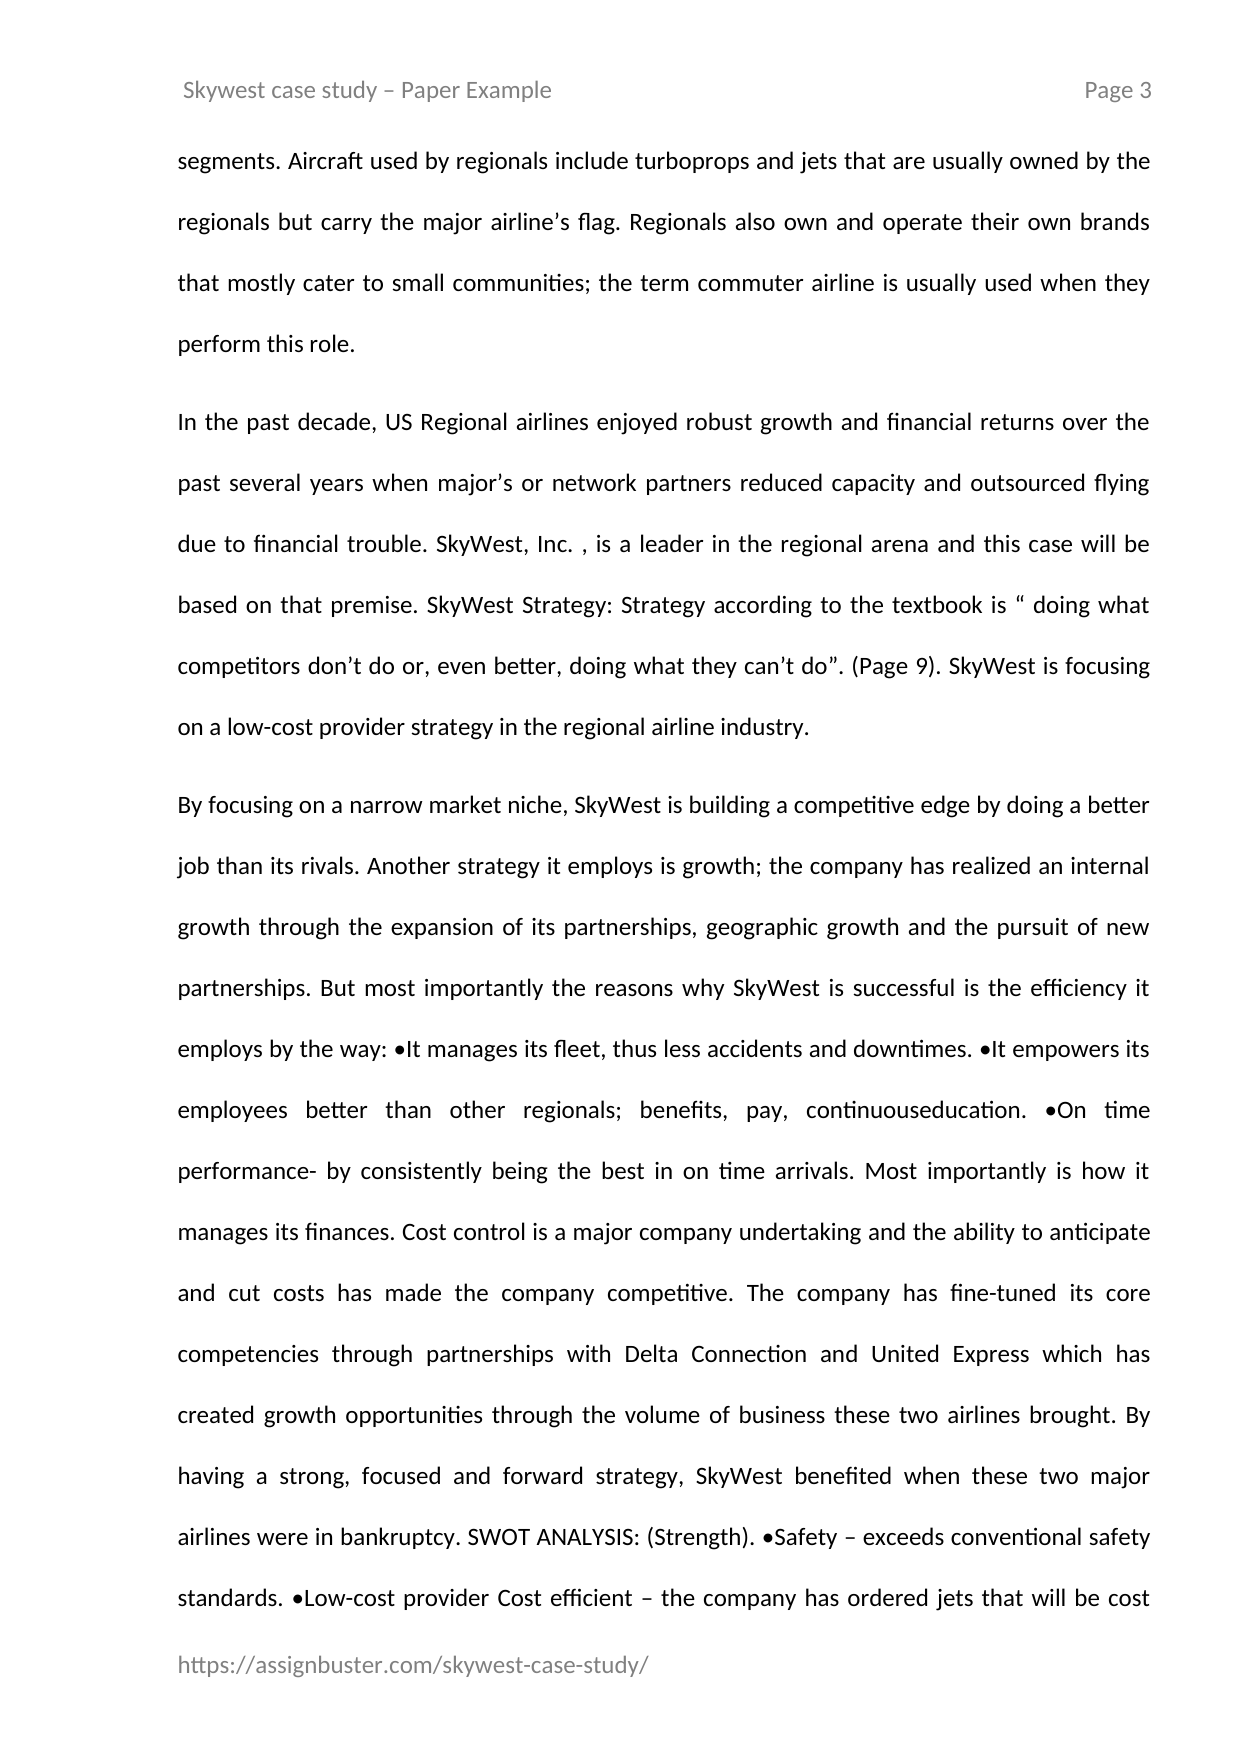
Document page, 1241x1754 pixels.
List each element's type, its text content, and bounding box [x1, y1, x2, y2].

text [177, 789, 1152, 1613]
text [177, 145, 1152, 359]
text In the past decade, US Regional airlines enjoyed robust growth and financial returns over the past several years when major’s or network partners reduced capacity and outsourced flying due to financial trouble. SkyWest, Inc. , is a leader in the regional arena and this case will be based on that premise. SkyWest Strategy: Strategy according to the textbook is “ doing what competitors don’t do or, even better, doing what they can’t do”. (Page 9). SkyWest is focusing on a low-cost provider strategy in the regional airline industry. [177, 406, 1152, 742]
